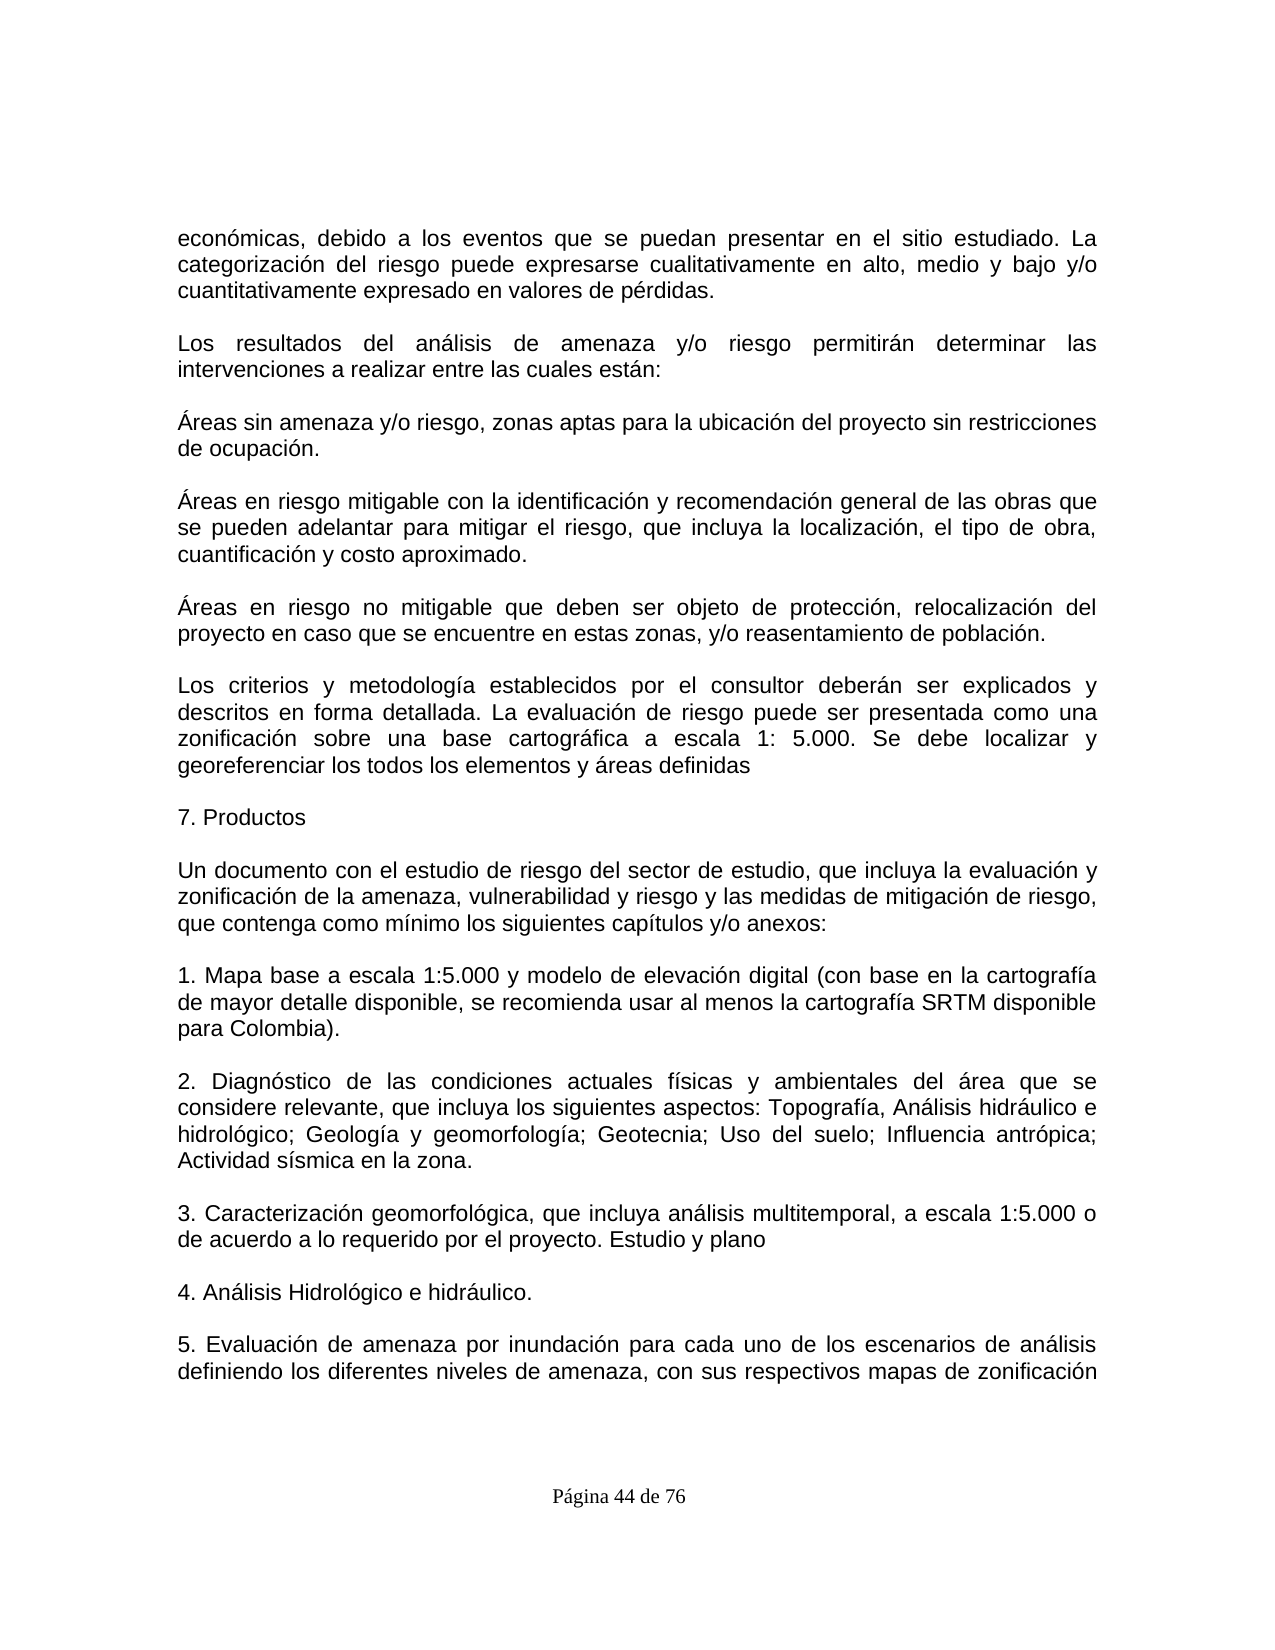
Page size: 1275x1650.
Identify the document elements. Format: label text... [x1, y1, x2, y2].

text Un documento con el estudio de riesgo del sector de estudio, que incluya la evaluación y zonificación de la amenaza, vulnerabilidad y riesgo y las medidas de mitigación de riesgo, que contenga como mínimo los siguientes capítulos y/o anexos: [177, 857, 1098, 936]
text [177, 224, 1098, 303]
text 4. Análisis Hidrológico e hidráulico. [177, 1279, 1098, 1305]
text 7. Productos [177, 804, 1098, 831]
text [177, 1331, 1098, 1384]
text Los criterios y metodología establecidos por el consultor deberán ser explicados y descritos en forma detallada. La evaluación de riesgo puede ser presentada como una zonificación sobre una base cartográfica a escala 1: 5.000. Se debe localizar y georeferenciar los todos los elementos y áreas definidas [177, 672, 1098, 778]
text Los resultados del análisis de amenaza y/o riesgo permitirán determinar las intervenciones a realizar entre las cuales están: [177, 330, 1098, 383]
text 1. Mapa base a escala 1:5.000 y modelo de elevación digital (con base en la cartografía de mayor detalle disponible, se recomienda usar al menos la cartografía SRTM disponible para Colombia). [177, 962, 1098, 1041]
text 3. Caracterización geomorfológica, que incluya análisis multitemporal, a escala 1:5.000 o de acuerdo a lo requerido por el proyecto. Estudio y plano [177, 1199, 1098, 1252]
text Áreas en riesgo mitigable con la identificación y recomendación general de las obras que se pueden adelantar para mitigar el riesgo, que incluya la localización, el tipo de obra, cuantificación y costo aproximado. [177, 488, 1098, 567]
text Áreas sin amenaza y/o riesgo, zonas aptas para la ubicación del proyecto sin restricciones de ocupación. [177, 409, 1098, 462]
text Áreas en riesgo no mitigable que deben ser objeto de protección, relocalización del proyecto en caso que se encuentre en estas zonas, y/o reasentamiento de población. [177, 593, 1098, 646]
text 2. Diagnóstico de las condiciones actuales físicas y ambientales del área que se considere relevante, que incluya los siguientes aspectos: Topografía, Análisis hidráulico e hidrológico; Geología y geomorfología; Geotecnia; Uso del suelo; Influencia antrópica; Actividad sísmica en la zona. [177, 1068, 1098, 1173]
